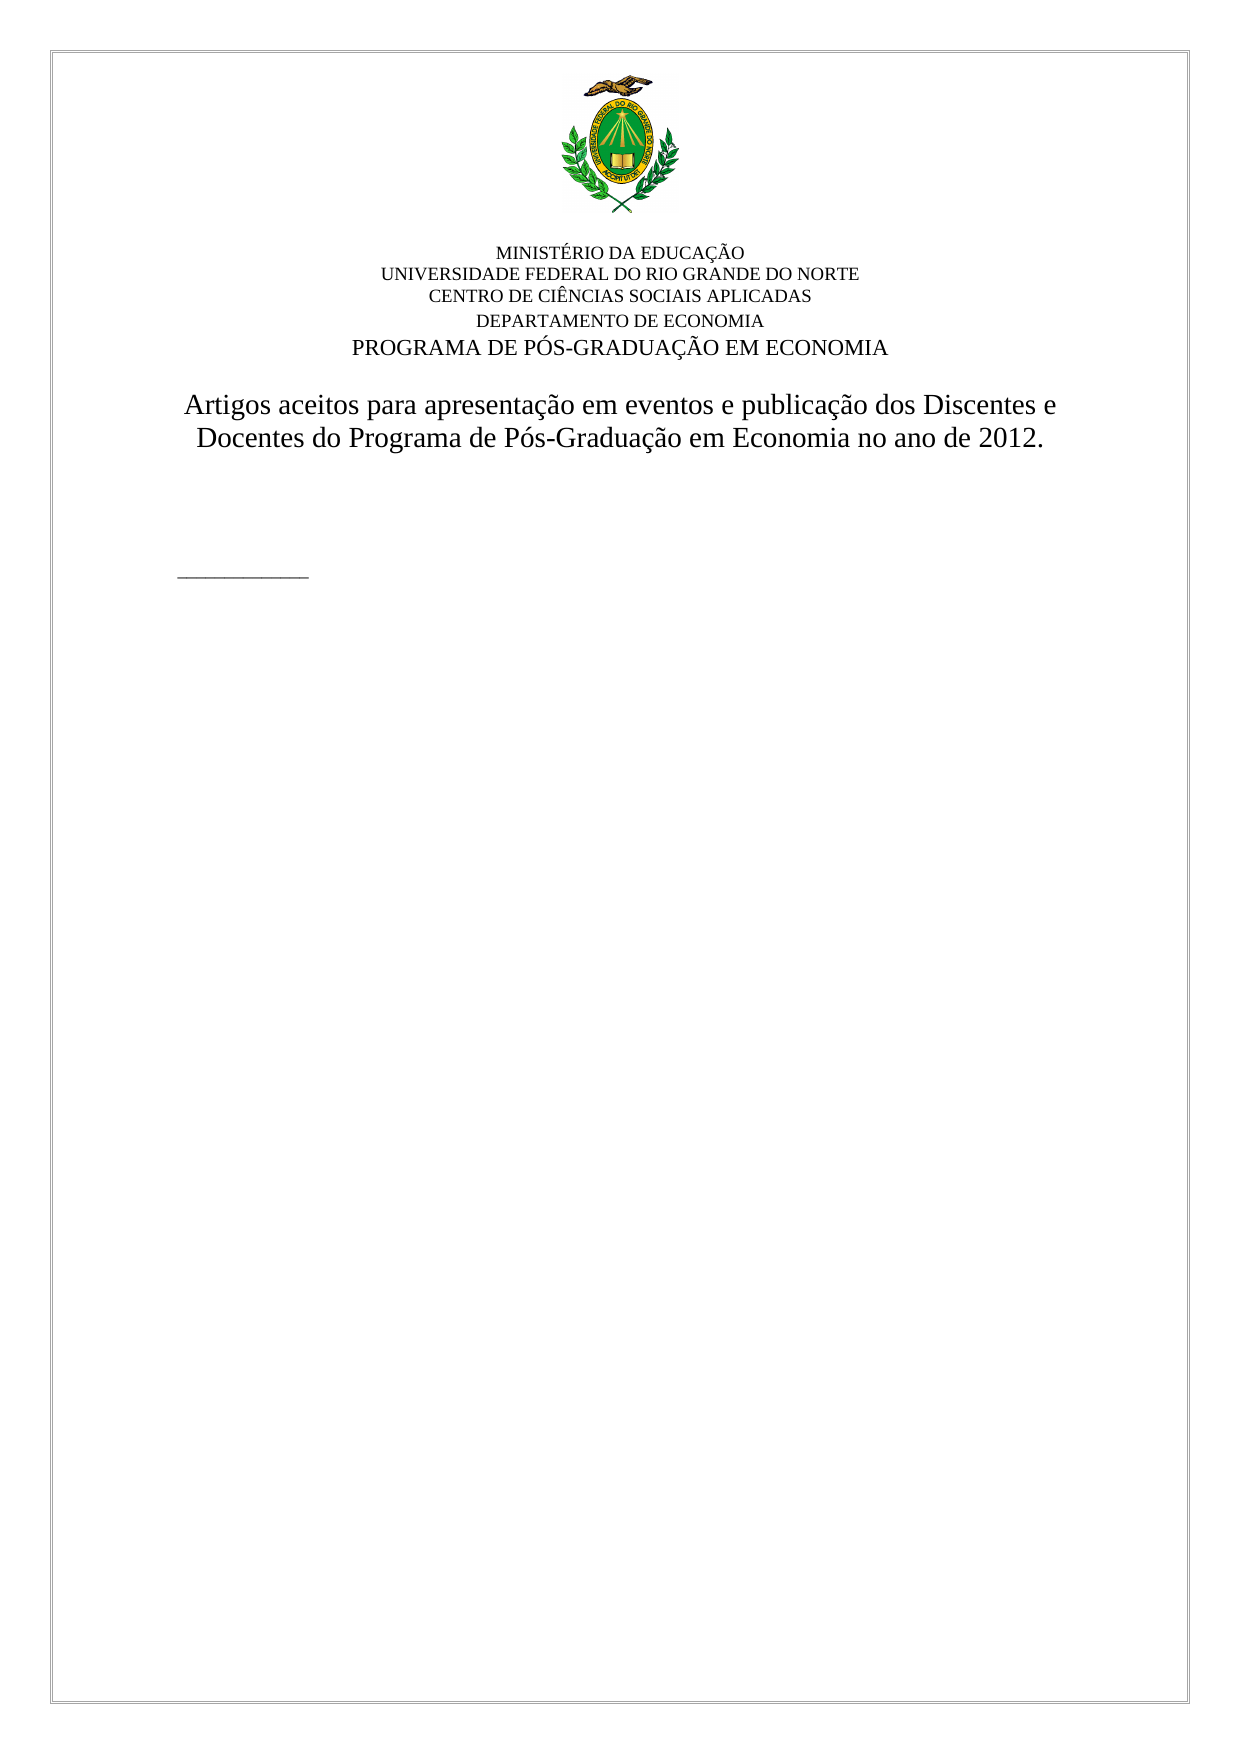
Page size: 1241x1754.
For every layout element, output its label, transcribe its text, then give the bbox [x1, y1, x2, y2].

text ______________ [177, 559, 1063, 580]
picture [561, 73, 679, 213]
